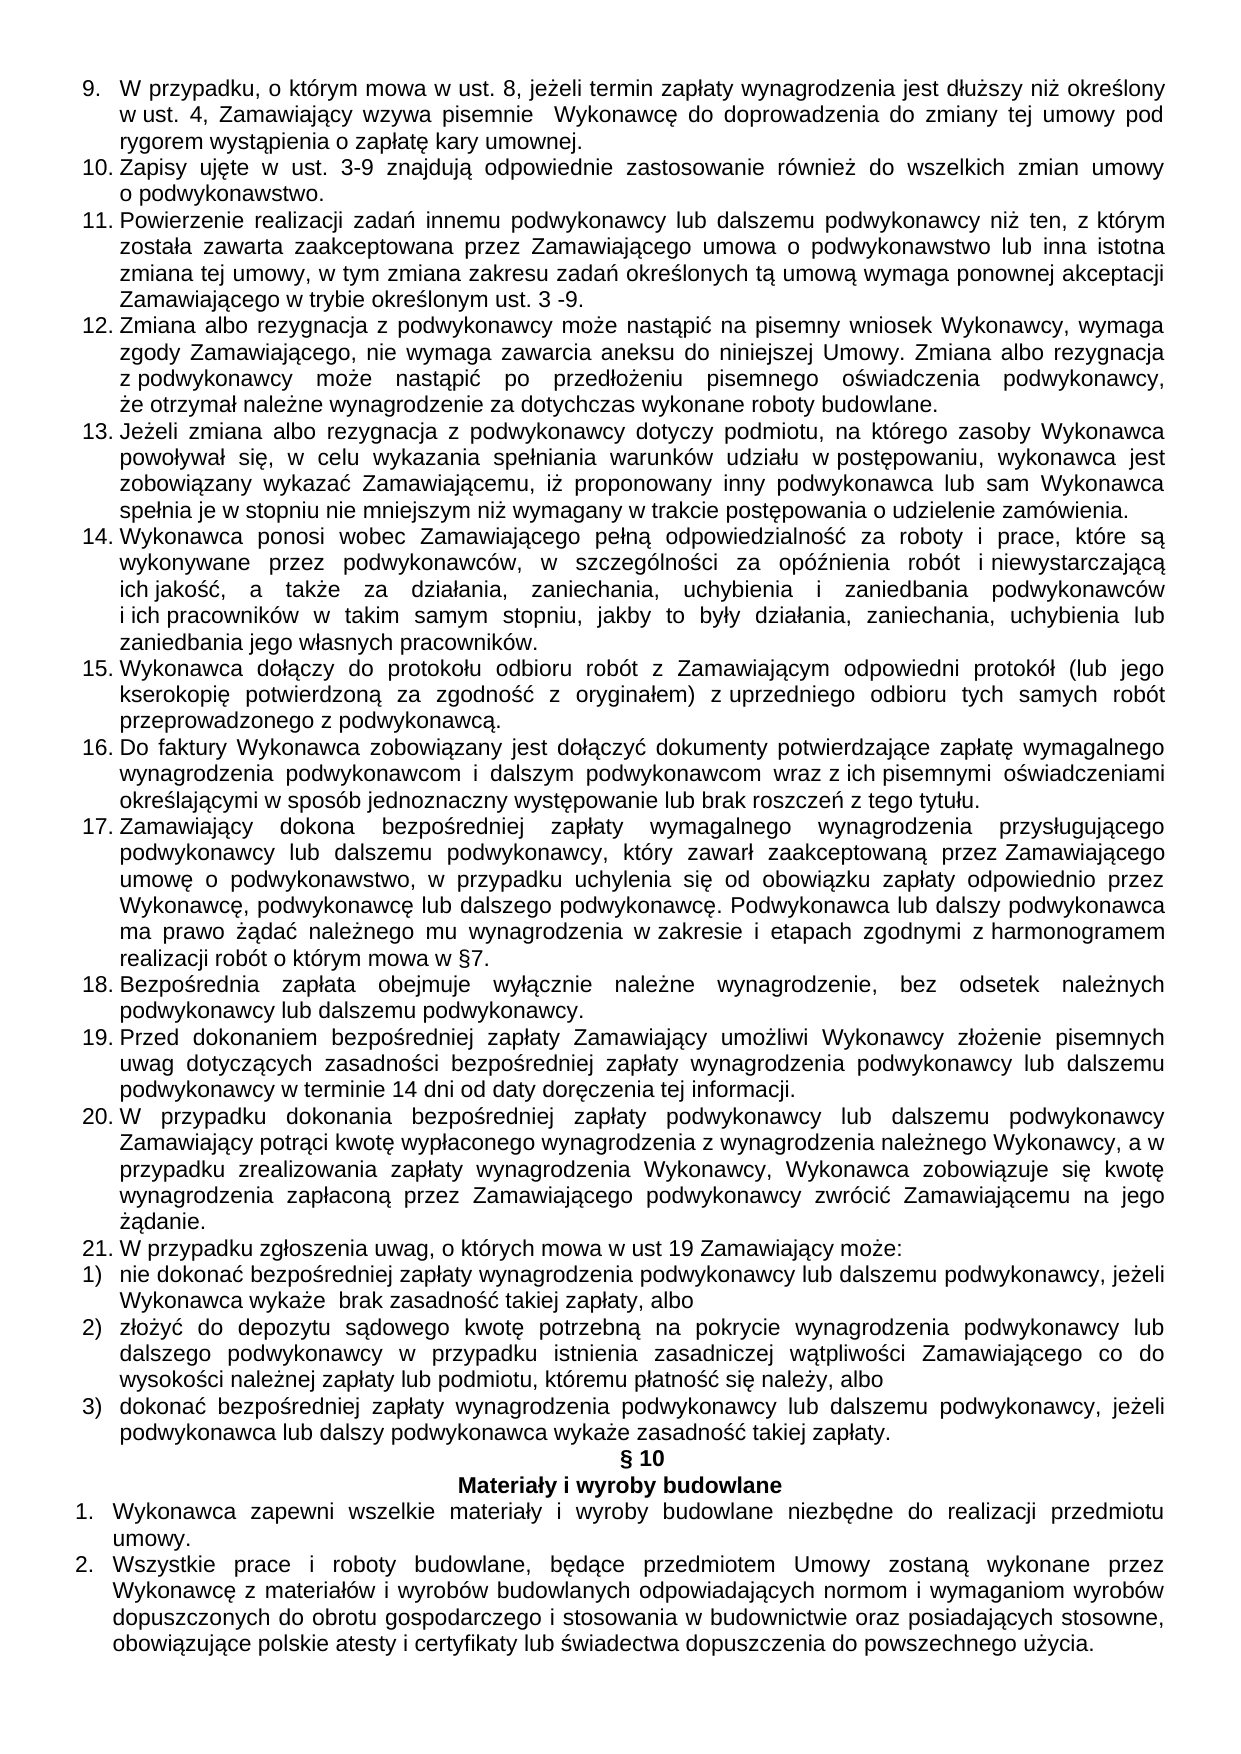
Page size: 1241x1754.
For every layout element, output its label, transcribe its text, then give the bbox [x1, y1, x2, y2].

list W przypadku, o którym mowa w ust. 8, jeżeli termin zapłaty wynagrodzenia jest dłuższy niż określony w ust. 4, Zamawiający wzywa pisemnie Wykonawcę do doprowadzenia do zmiany tej umowy pod rygorem wystąpienia o zapłatę kary umownej. [82, 75, 1165, 154]
list Wykonawca ponosi wobec Zamawiającego pełną odpowiedzialność za roboty i prace, które są wykonywane przez podwykonawców, w szczególności za opóźnienia robót i niewystarczającą ich jakość, a także za działania, zaniechania, uchybienia i zaniedbania podwykonawców i ich pracowników w takim samym stopniu, jakby to były działania, zaniechania, uchybienia lub zaniedbania jego własnych pracowników. [82, 523, 1165, 655]
list § 10 [119, 1445, 1165, 1472]
list nie dokonać bezpośredniej zapłaty wynagrodzenia podwykonawcy lub dalszemu podwykonawcy, jeżeli Wykonawca wykaże brak zasadność takiej zapłaty, albo [82, 1261, 1165, 1314]
list Wykonawca zapewni wszelkie materiały i wyroby budowlane niezbędne do realizacji przedmiotu umowy. [75, 1498, 1165, 1551]
list W przypadku zgłoszenia uwag, o których mowa w ust 19 Zamawiający może: [82, 1234, 1165, 1261]
list Przed dokonaniem bezpośredniej zapłaty Zamawiający umożliwi Wykonawcy złożenie pisemnych uwag dotyczących zasadności bezpośredniej zapłaty wynagrodzenia podwykonawcy lub dalszemu podwykonawcy w terminie 14 dni od daty doręczenia tej informacji. [82, 1024, 1165, 1103]
list Do faktury Wykonawca zobowiązany jest dołączyć dokumenty potwierdzające zapłatę wymagalnego wynagrodzenia podwykonawcom i dalszym podwykonawcom wraz z ich pisemnymi oświadczeniami określającymi w sposób jednoznaczny występowanie lub brak roszczeń z tego tytułu. [82, 734, 1165, 813]
list Zamawiający dokona bezpośredniej zapłaty wymagalnego wynagrodzenia przysługującego podwykonawcy lub dalszemu podwykonawcy, który zawarł zaakceptowaną przez Zamawiającego umowę o podwykonawstwo, w przypadku uchylenia się od obowiązku zapłaty odpowiednio przez Wykonawcę, podwykonawcę lub dalszego podwykonawcę. Podwykonawca lub dalszy podwykonawca ma prawo żądać należnego mu wynagrodzenia w zakresie i etapach zgodnymi z harmonogramem realizacji robót o którym mowa w §7. [82, 813, 1165, 971]
list dokonać bezpośredniej zapłaty wynagrodzenia podwykonawcy lub dalszemu podwykonawcy, jeżeli podwykonawca lub dalszy podwykonawca wykaże zasadność takiej zapłaty. [82, 1393, 1165, 1445]
text Materiały i wyroby budowlane [75, 1472, 1165, 1498]
list Wykonawca dołączy do protokołu odbioru robót z Zamawiającym odpowiedni protokół (lub jego kserokopię potwierdzoną za zgodność z oryginałem) z uprzedniego odbioru tych samych robót przeprowadzonego z podwykonawcą. [82, 655, 1165, 734]
list Wszystkie prace i roboty budowlane, będące przedmiotem Umowy zostaną wykonane przez Wykonawcę z materiałów i wyrobów budowlanych odpowiadających normom i wymaganiom wyrobów dopuszczonych do obrotu gospodarczego i stosowania w budownictwie oraz posiadających stosowne, obowiązujące polskie atesty i certyfikaty lub świadectwa dopuszczenia do powszechnego użycia. [75, 1551, 1165, 1656]
list Powierzenie realizacji zadań innemu podwykonawcy lub dalszemu podwykonawcy niż ten, z którym została zawarta zaakceptowana przez Zamawiającego umowa o podwykonawstwo lub inna istotna zmiana tej umowy, w tym zmiana zakresu zadań określonych tą umową wymaga ponownej akceptacji Zamawiającego w trybie określonym ust. 3 -9. [82, 207, 1165, 312]
list Zapisy ujęte w ust. 3-9 znajdują odpowiednie zastosowanie również do wszelkich zmian umowy o podwykonawstwo. [82, 154, 1165, 207]
list Bezpośrednia zapłata obejmuje wyłącznie należne wynagrodzenie, bez odsetek należnych podwykonawcy lub dalszemu podwykonawcy. [82, 971, 1165, 1024]
list Jeżeli zmiana albo rezygnacja z podwykonawcy dotyczy podmiotu, na którego zasoby Wykonawca powoływał się, w celu wykazania spełniania warunków udziału w postępowaniu, wykonawca jest zobowiązany wykazać Zamawiającemu, iż proponowany inny podwykonawca lub sam Wykonawca spełnia je w stopniu nie mniejszym niż wymagany w trakcie postępowania o udzielenie zamówienia. [82, 418, 1165, 523]
list Zmiana albo rezygnacja z podwykonawcy może nastąpić na pisemny wniosek Wykonawcy, wymaga zgody Zamawiającego, nie wymaga zawarcia aneksu do niniejszej Umowy. Zmiana albo rezygnacja z podwykonawcy może nastąpić po przedłożeniu pisemnego oświadczenia podwykonawcy, że otrzymał należne wynagrodzenie za dotychczas wykonane roboty budowlane. [82, 312, 1165, 418]
list W przypadku dokonania bezpośredniej zapłaty podwykonawcy lub dalszemu podwykonawcy Zamawiający potrąci kwotę wypłaconego wynagrodzenia z wynagrodzenia należnego Wykonawcy, a w przypadku zrealizowania zapłaty wynagrodzenia Wykonawcy, Wykonawca zobowiązuje się kwotę wynagrodzenia zapłaconą przez Zamawiającego podwykonawcy zwrócić Zamawiającemu na jego żądanie. [82, 1103, 1165, 1234]
list złożyć do depozytu sądowego kwotę potrzebną na pokrycie wynagrodzenia podwykonawcy lub dalszego podwykonawcy w przypadku istnienia zasadniczej wątpliwości Zamawiającego co do wysokości należnej zapłaty lub podmiotu, któremu płatność się należy, albo [82, 1314, 1165, 1393]
